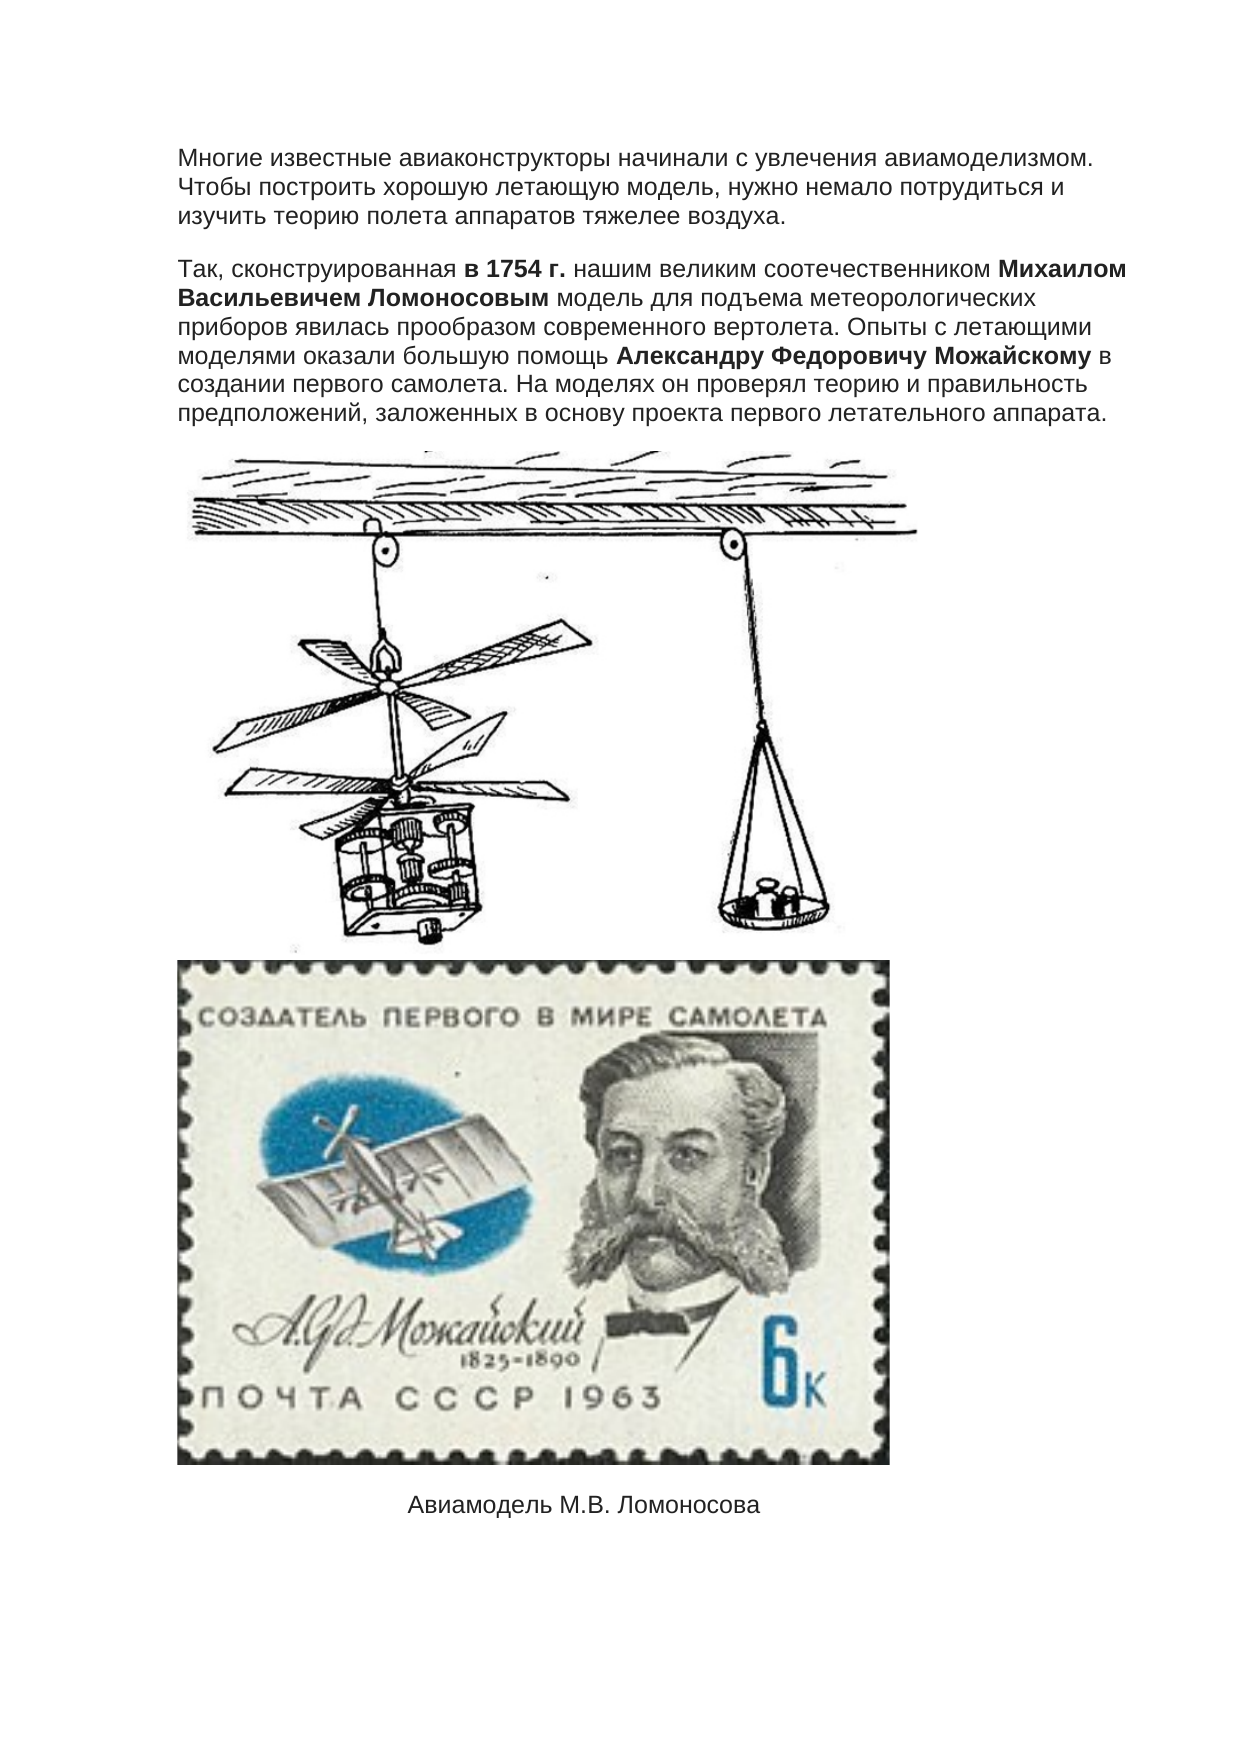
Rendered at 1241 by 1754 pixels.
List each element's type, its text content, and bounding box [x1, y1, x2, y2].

picture [177, 960, 890, 1465]
text Авиамодель М.В. Ломоносова [177, 1490, 1152, 1519]
text Многие известные авиаконструкторы начинали с увлечения авиамоделизмом. Чтобы построить хорошую летающую модель, нужно немало потрудиться и изучить теорию полета аппаратов тяжелее воздуха. [177, 143, 1152, 229]
picture [177, 451, 931, 955]
text Так, сконструированная в 1754 г. нашим великим соотечественником Михаилом Васильевичем Ломоносовым модель для подъема метеорологических приборов явилась прообразом современного вертолета. Опыты с летающими моделями оказали большую помощь Александру Федоровичу Можайскому в создании первого самолета. На моделях он проверял теорию и правильность предположений, заложенных в основу проекта первого летательного аппарата. [177, 254, 1152, 427]
